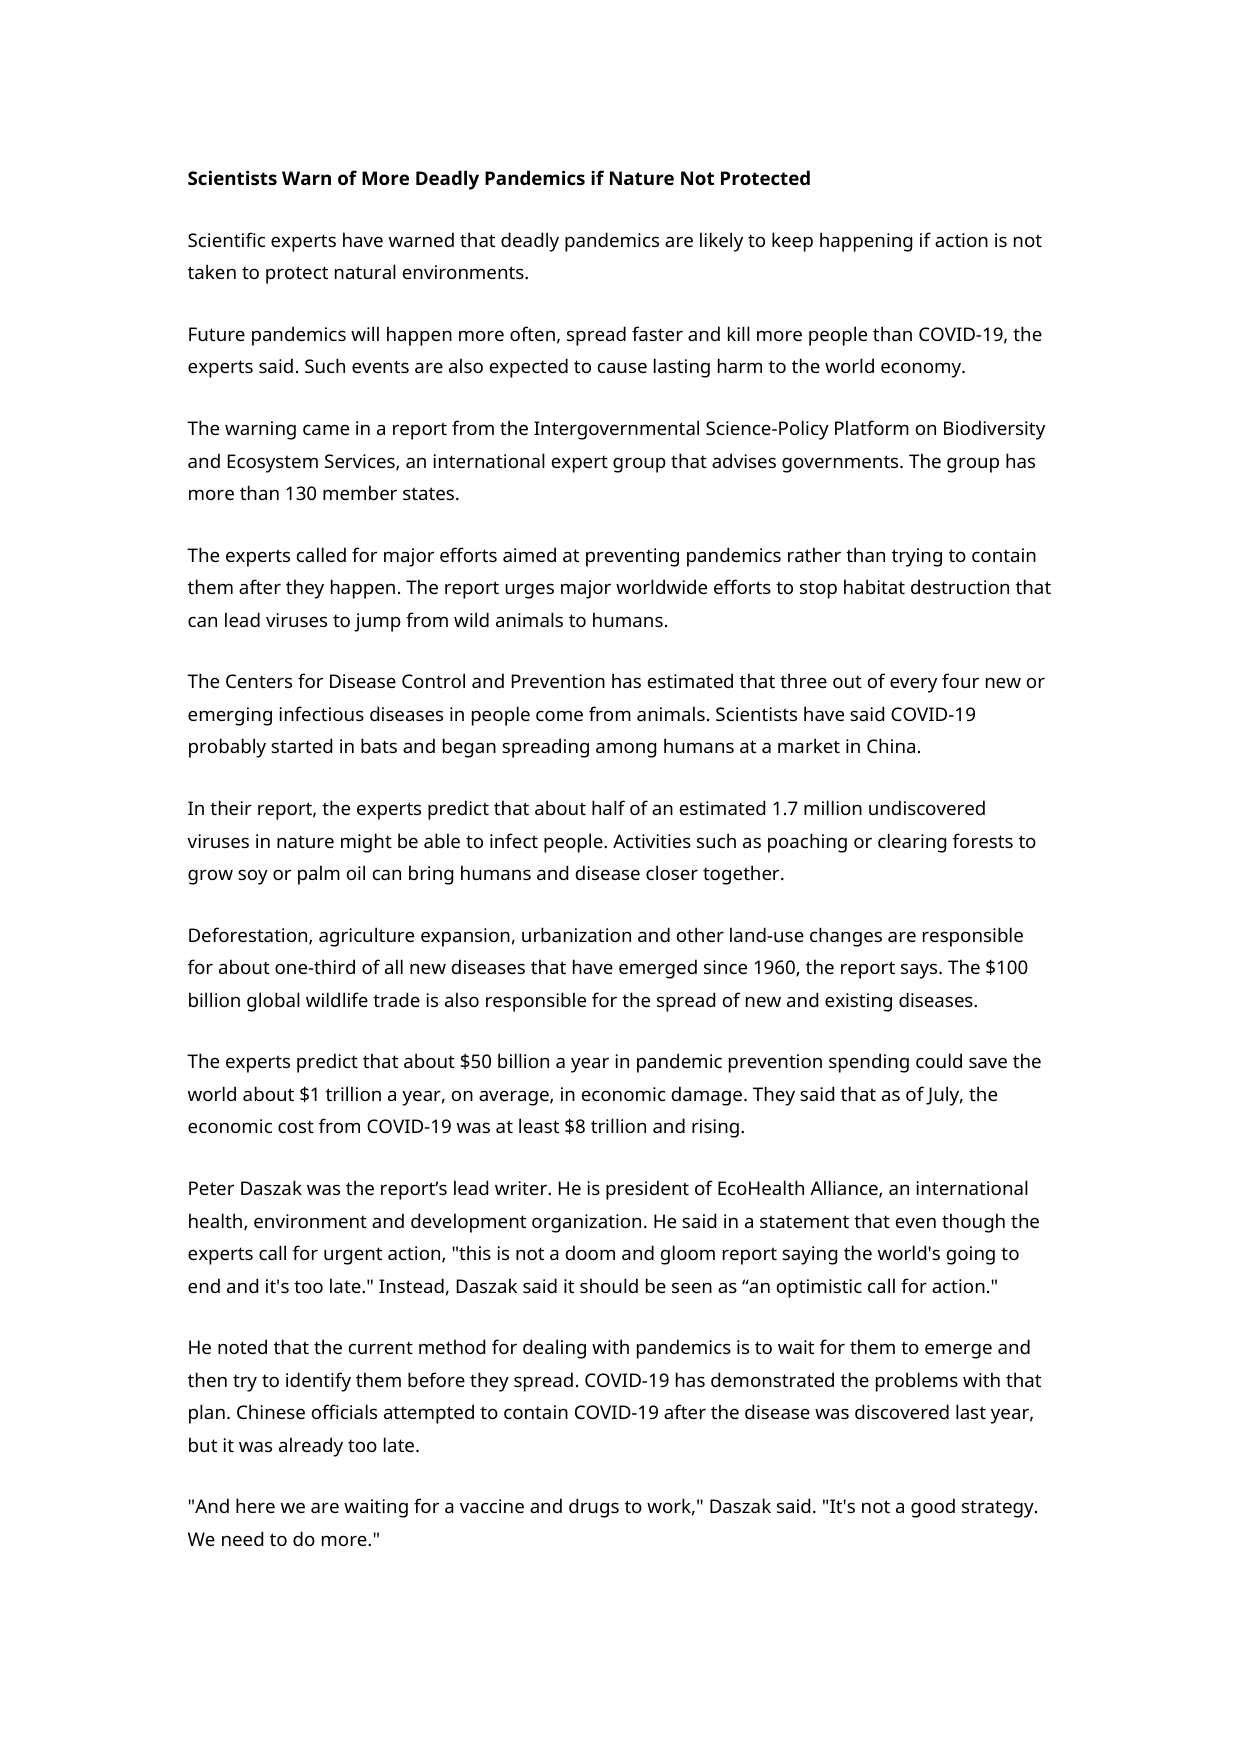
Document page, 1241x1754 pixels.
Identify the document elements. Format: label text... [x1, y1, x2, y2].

text The warning came in a report from the Intergovernmental Science-Policy Platform on Biodiversity and Ecosystem Services, an international expert group that advises governments. The group has more than 130 member states. [187, 412, 1053, 509]
text The experts called for major efforts aimed at preventing pandemics rather than trying to contain them after they happen. The report urges major worldwide efforts to stop habitat destruction that can lead viruses to jump from wild animals to humans. [187, 539, 1053, 636]
text He noted that the current method for dealing with pandemics is to wait for them to emerge and then try to identify them before they spread. COVID-19 has demonstrated the problems with that plan. Chinese officials attempted to contain COVID-19 after the disease was discovered last year, but it was already too late. [187, 1331, 1053, 1461]
text Scientists Warn of More Deadly Pandemics if Nature Not Protected [187, 162, 1053, 194]
text Peter Daszak was the report’s lead writer. He is president of EcoHealth Alliance, an international health, environment and development organization. He said in a statement that even though the experts call for urgent action, "this is not a doom and gloom report saying the world's going to end and it's too late." Instead, Daszak said it should be seen as “an optimistic call for action." [187, 1172, 1053, 1302]
text The Centers for Disease Control and Prevention has estimated that three out of every four new or emerging infectious diseases in people come from animals. Scientists have said COVID-19 probably started in bats and began spreading among humans at a market in China. [187, 665, 1053, 763]
text Deforestation, agriculture expansion, urbanization and other land-use changes are responsible for about one-third of all new diseases that have emerged since 1960, the report says. The $100 billion global wildlife trade is also responsible for the spread of new and existing diseases. [187, 919, 1053, 1016]
text Future pandemics will happen more often, spread faster and kill more people than COVID-19, the experts said. Such events are also expected to cause lasting harm to the world economy. [187, 318, 1053, 383]
text Scientific experts have warned that deadly pandemics are likely to keep happening if action is not taken to protect natural environments. [187, 224, 1053, 289]
text "And here we are waiting for a vaccine and drugs to work," Daszak said. "It's not a good strategy. We need to do more." [187, 1490, 1053, 1555]
text In their report, the experts predict that about half of an estimated 1.7 million undiscovered viruses in nature might be able to infect people. Activities such as poaching or clearing forests to grow soy or palm oil can bring humans and disease closer together. [187, 792, 1053, 889]
text The experts predict that about $50 billion a year in pandemic prevention spending could save the world about $1 trillion a year, on average, in economic damage. They said that as of July, the economic cost from COVID-19 was at least $8 trillion and rising. [187, 1045, 1053, 1143]
